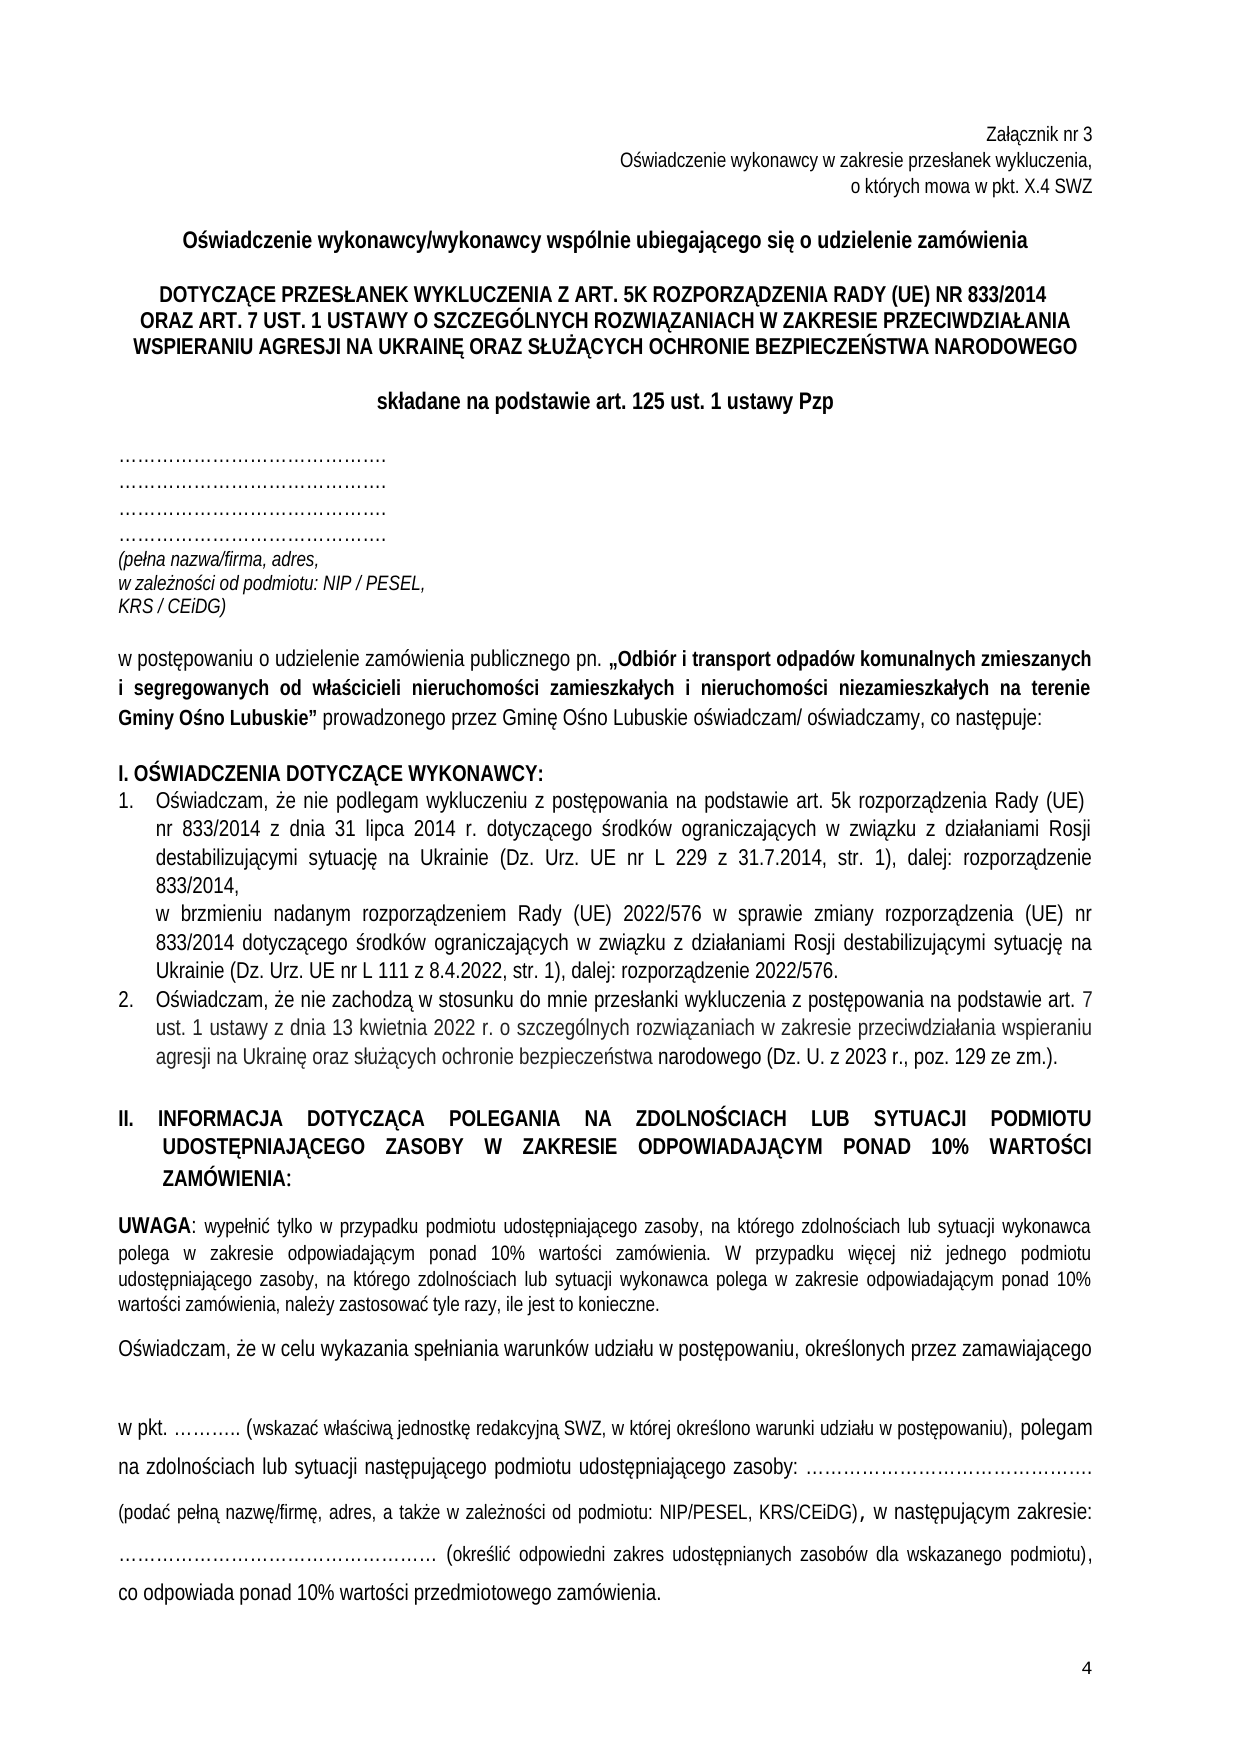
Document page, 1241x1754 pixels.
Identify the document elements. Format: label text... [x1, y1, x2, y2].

text Oświadczenie wykonawcy w zakresie przesłanek wykluczenia, [118, 148, 1092, 172]
text w postępowaniu o udzielenie zamówienia publicznego pn. „Odbiór i transport odpadów komunalnych zmieszanych i segregowanych od właścicieli nieruchomości zamieszkałych i nieruchomości niezamieszkałych na terenie Gminy Ośno Lubuskie” prowadzonego przez Gminę Ośno Lubuskie oświadczam/ oświadczamy, co następuje: [118, 645, 1092, 730]
text KRS / CEiDG) [118, 594, 1092, 618]
text (pełna nazwa/firma, adres, [118, 546, 1092, 570]
text ……………………………………. [118, 494, 1092, 520]
text ……………………………………. [118, 467, 1092, 494]
text ……………………………………. [118, 520, 1092, 546]
text w zależności od podmiotu: NIP / PESEL, [118, 570, 1092, 594]
text składane na podstawie art. 125 ust. 1 ustawy Pzp [118, 387, 1092, 415]
text Oświadczenie wykonawcy/wykonawcy wspólnie ubiegającego się o udzielenie zamówienia [118, 226, 1092, 253]
text II. INFORMACJA DOTYCZĄCA POLEGANIA NA ZDOLNOŚCIACH LUB SYTUACJI PODMIOTU UDOSTĘPNIAJĄCEGO ZASOBY W ZAKRESIE ODPOWIADAJĄCYM PONAD 10% WARTOŚCI ZAMÓWIENIA: [118, 1105, 1092, 1193]
text DOTYCZĄCE PRZESŁANEK WYKLUCZENIA Z ART. 5K ROZPORZĄDZENIA RADY (UE) NR 833/2014 ORAZ ART. 7 UST. 1 USTAWY O SZCZEGÓLNYCH ROZWIĄZANIACH W ZAKRESIE PRZECIWDZIAŁANIA WSPIERANIU AGRESJI NA UKRAINĘ ORAZ SŁUŻĄCYCH OCHRONIE BEZPIECZEŃSTWA NARODOWEGO [118, 281, 1092, 360]
text ……………………………………. [118, 441, 1092, 467]
text o których mowa w pkt. X.4 SWZ [118, 174, 1092, 198]
text UWAGA: wypełnić tylko w przypadku podmiotu udostępniającego zasoby, na którego zdolnościach lub sytuacji wykonawca polega w zakresie odpowiadającym ponad 10% wartości zamówienia. W przypadku więcej niż jednego podmiotu udostępniającego zasoby, na którego zdolnościach lub sytuacji wykonawca polega w zakresie odpowiadającym ponad 10% wartości zamówienia, należy zastosować tyle razy, ile jest to konieczne. [118, 1212, 1092, 1316]
text Oświadczam, że w celu wykazania spełniania warunków udziału w postępowaniu, określonych przez zamawiającego w pkt. ……….. (wskazać właściwą jednostkę redakcyjną SWZ, w której określono warunki udziału w postępowaniu), polegam na zdolnościach lub sytuacji następującego podmiotu udostępniającego zasoby: ………………………………………. (podać pełną nazwę/firmę, adres, a także w zależności od podmiotu: NIP/PESEL, KRS/CEiDG), w następującym zakresie: …………………………………………… (określić odpowiedni zakres udostępnianych zasobów dla wskazanego podmiotu), co odpowiada ponad 10% wartości przedmiotowego zamówienia. [118, 1335, 1092, 1606]
list Oświadczam, że nie podlegam wykluczeniu z postępowania na podstawie art. 5k rozporządzenia Rady (UE) nr 833/2014 z dnia 31 lipca 2014 r. dotyczącego środków ograniczających w związku z działaniami Rosji destabilizującymi sytuację na Ukrainie (Dz. Urz. UE nr L 229 z 31.7.2014, str. 1), dalej: rozporządzenie 833/2014, w brzmieniu nadanym rozporządzeniem Rady (UE) 2022/576 w sprawie zmiany rozporządzenia (UE) nr 833/2014 dotyczącego środków ograniczających w związku z działaniami Rosji destabilizującymi sytuację na Ukrainie (Dz. Urz. UE nr L 111 z 8.4.2022, str. 1), dalej: rozporządzenie 2022/576. [118, 787, 1092, 984]
list Oświadczam, że nie zachodzą w stosunku do mnie przesłanki wykluczenia z postępowania na podstawie art. 7 ust. 1 ustawy z dnia 13 kwietnia 2022 r. o szczególnych rozwiązaniach w zakresie przeciwdziałania wspieraniu agresji na Ukrainę oraz służących ochronie bezpieczeństwa narodowego (Dz. U. z 2023 r., poz. 129 ze zm.). [118, 986, 1092, 1069]
text I. OŚWIADCZENIA DOTYCZĄCE WYKONAWCY: [118, 760, 1092, 787]
text Załącznik nr 3 [118, 122, 1092, 146]
